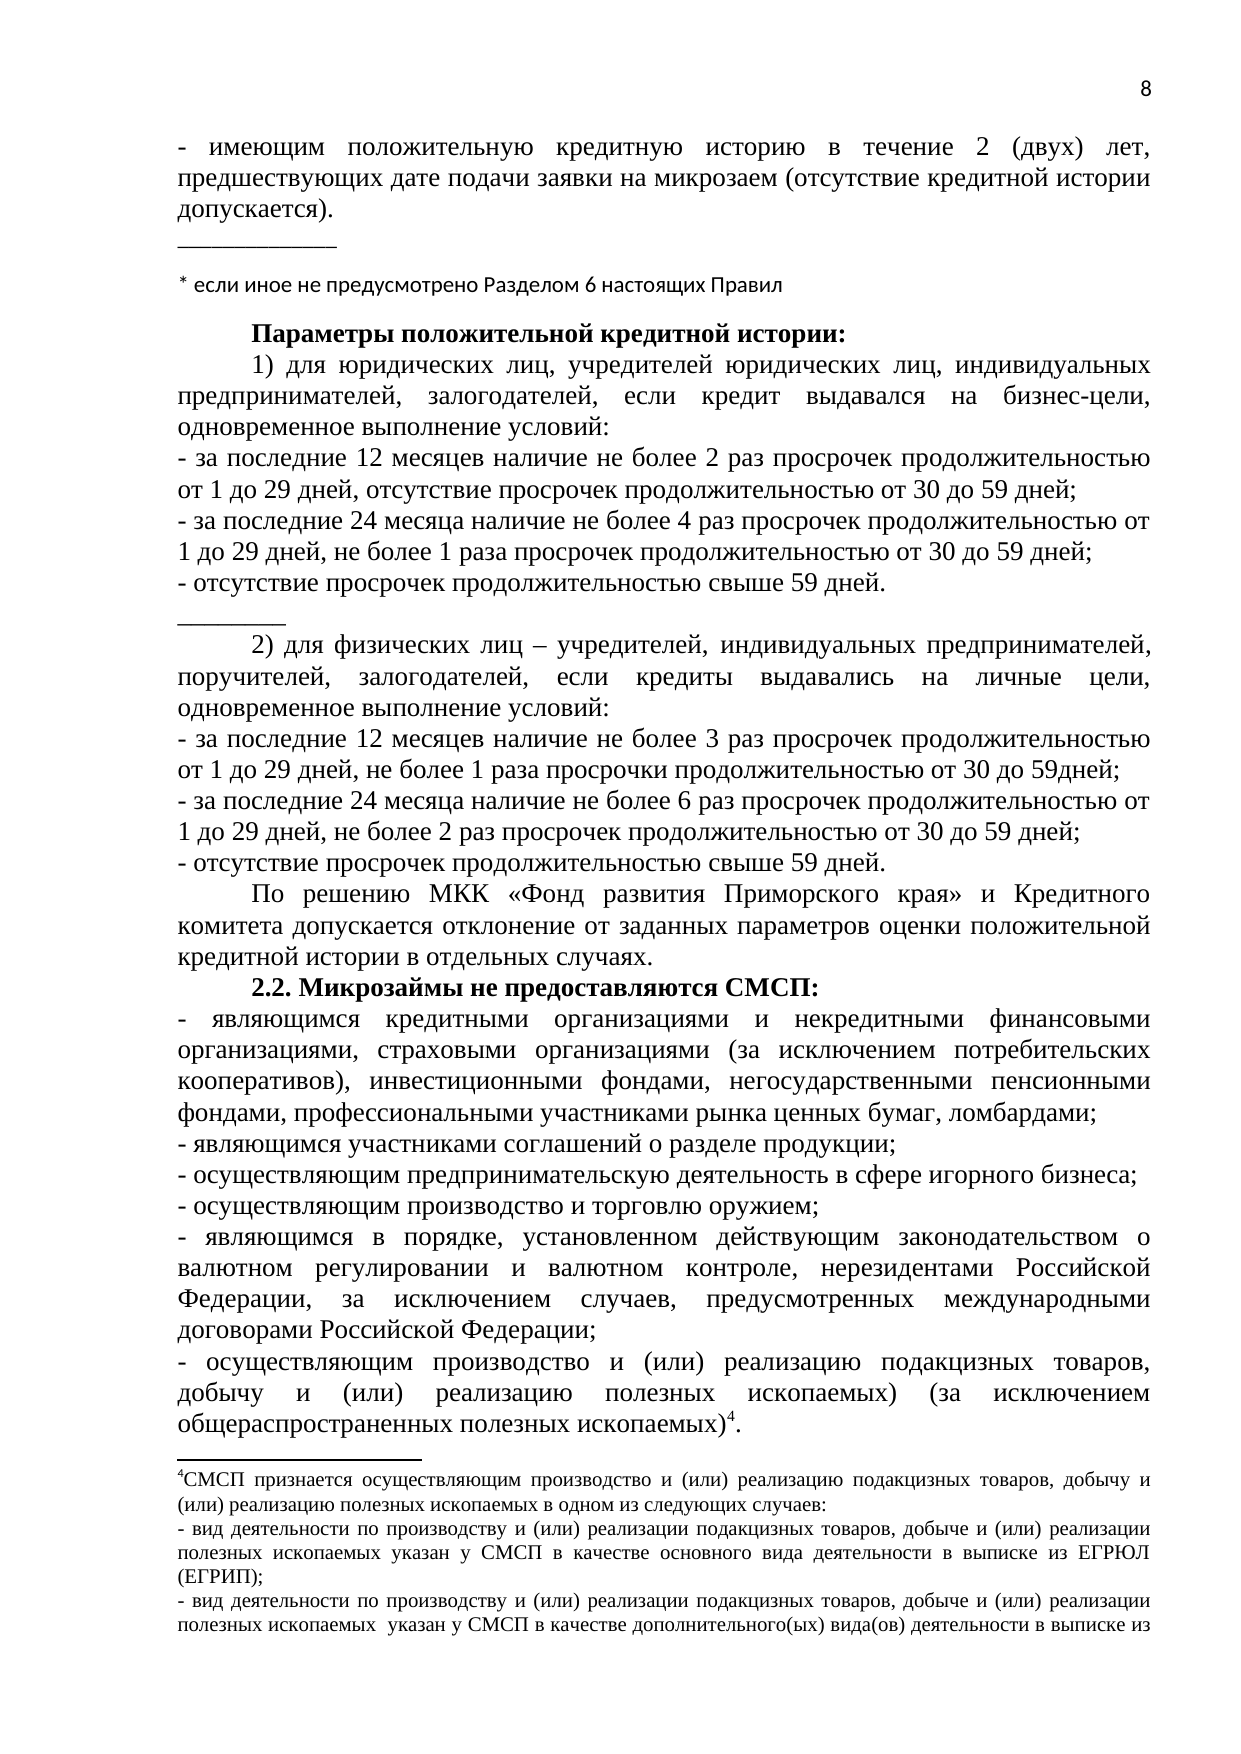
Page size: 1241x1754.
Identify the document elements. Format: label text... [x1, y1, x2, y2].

text ______________ [177, 223, 1152, 251]
text - осуществляющим производство и торговлю оружием; [177, 1189, 1152, 1220]
text Параметры положительной кредитной истории: [177, 317, 1152, 348]
text - имеющим положительную кредитную историю в течение 2 (двух) лет, предшествующих дате подачи заявки на микрозаем (отсутствие кредитной истории допускается). [177, 130, 1152, 223]
text - отсутствие просрочек продолжительностью свыше 59 дней. [177, 846, 1152, 878]
text 2.2. Микрозаймы не предоставляются СМСП: [177, 971, 1152, 1002]
text - являющимся участниками соглашений о разделе продукции; [177, 1127, 1152, 1158]
text - за последние 12 месяцев наличие не более 2 раз просрочек продолжительностью от 1 до 29 дней, отсутствие просрочек продолжительностью от 30 до 59 дней; [177, 442, 1152, 504]
text - отсутствие просрочек продолжительностью свыше 59 дней. [177, 566, 1152, 597]
text - за последние 24 месяца наличие не более 4 раз просрочек продолжительностью от 1 до 29 дней, не более 1 раза просрочек продолжительностью от 30 до 59 дней; [177, 504, 1152, 566]
text - являющимся в порядке, установленном действующим законодательством о валютном регулировании и валютном контроле, нерезидентами Российской Федерации, за исключением случаев, предусмотренных международными договорами Российской Федерации; [177, 1220, 1152, 1345]
text - за последние 24 месяца наличие не более 6 раз просрочек продолжительностью от 1 до 29 дней, не более 2 раз просрочек продолжительностью от 30 до 59 дней; [177, 784, 1152, 846]
text - являющимся кредитными организациями и некредитными финансовыми организациями, страховыми организациями (за исключением потребительских кооперативов), инвестиционными фондами, негосударственными пенсионными фондами, профессиональными участниками рынка ценных бумаг, ломбардами; [177, 1002, 1152, 1127]
text - осуществляющим производство и (или) реализацию подакцизных товаров, добычу и (или) реализацию полезных ископаемых) (за исключением общераспространенных полезных ископаемых). [177, 1345, 1152, 1438]
text - осуществляющим предпринимательскую деятельность в сфере игорного бизнеса; [177, 1158, 1152, 1189]
text - за последние 12 месяцев наличие не более 3 раз просрочек продолжительностью от 1 до 29 дней, не более 1 раза просрочки продолжительностью от 30 до 59дней; [177, 722, 1152, 784]
text 1) для юридических лиц, учредителей юридических лиц, индивидуальных предпринимателей, залогодателей, если кредит выдавался на бизнес-цели, одновременное выполнение условий: [177, 348, 1152, 442]
text * если иное не предусмотрено Разделом 6 настоящих Правил [177, 270, 1152, 298]
text По решению МКК «Фонд развития Приморского края» и Кредитного комитета допускается отклонение от заданных параметров оценки положительной кредитной истории в отдельных случаях. [177, 878, 1152, 971]
text 2) для физических лиц – учредителей, индивидуальных предпринимателей, поручителей, залогодателей, если кредиты выдавались на личные цели, одновременное выполнение условий: [177, 628, 1152, 722]
text ________ [177, 597, 1152, 628]
